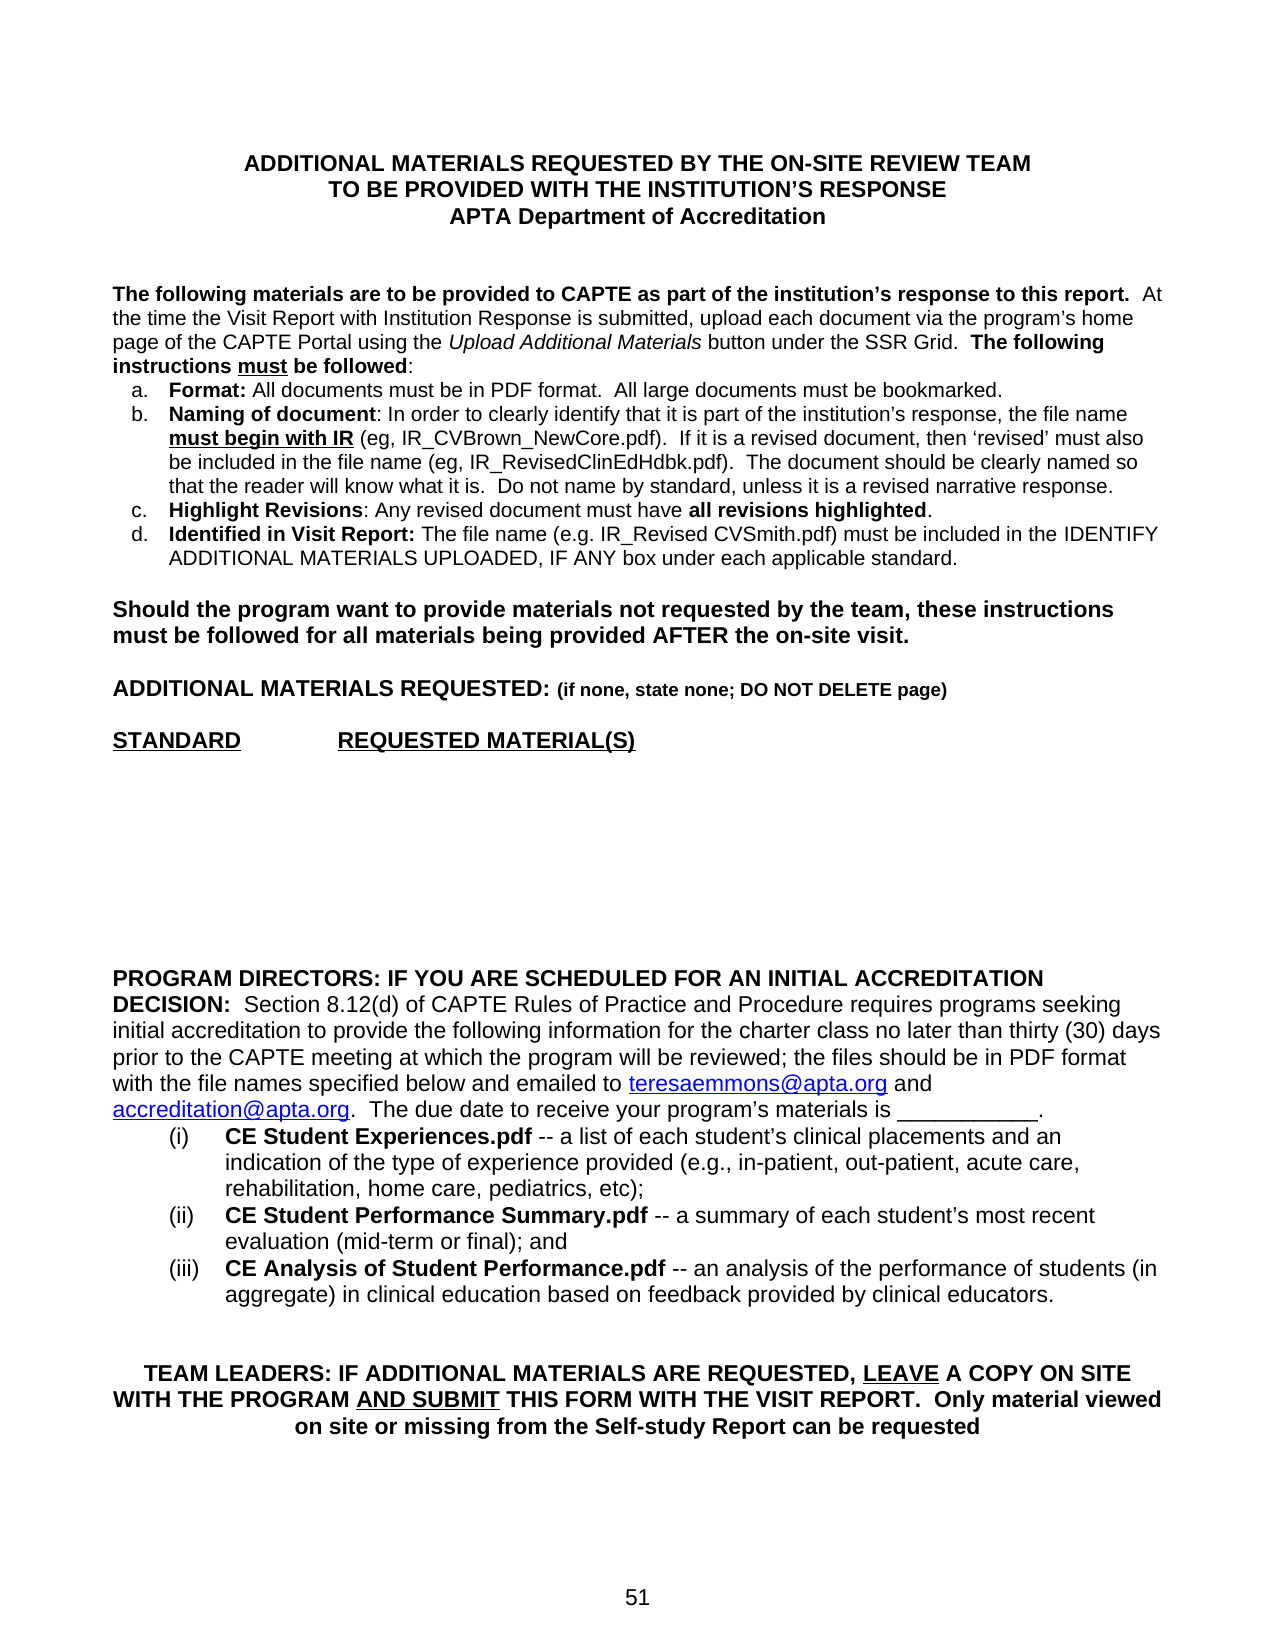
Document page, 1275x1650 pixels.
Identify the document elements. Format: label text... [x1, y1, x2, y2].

text (ii) CE Student Performance Summary.pdf -- a summary of each student’s most recent evaluation (mid-term or final); and [169, 1202, 1162, 1254]
text The following materials are to be provided to CAPTE as part of the institution’s response to this report. At the time the Visit Report with Institution Response is submitted, upload each document via the program’s home page of the CAPTE Portal using the Upload Additional Materials button under the SSR Grid. The following instructions must be followed: [112, 282, 1162, 378]
text APTA Department of Accreditation [112, 203, 1162, 229]
list Identified in Visit Report: The file name (e.g. IR_Revised CVSmith.pdf) must be included in the Identify Additional Materials Uploaded, if any box under each applicable standard. [131, 521, 1162, 569]
text Should the program want to provide materials not requested by the team, these instructions must be followed for all materials being provided AFTER the on-site visit. [112, 596, 1162, 648]
list Naming of document: In order to clearly identify that it is part of the institution’s response, the file name must begin with IR (eg, IR_CVBrown_NewCore.pdf). If it is a revised document, then ‘revised’ must also be included in the file name (eg, IR_RevisedClinEdHdbk.pdf). The document should be clearly named so that the reader will know what it is. Do not name by standard, unless it is a revised narrative response. [131, 402, 1162, 497]
list Format: All documents must be in PDF format. All large documents must be bookmarked. [131, 378, 1162, 402]
text ADDITIONAL MATERIALS REQUESTED: (if none, state none; DO NOT DELETE page) [112, 675, 1162, 701]
text ADDITIONAL MATERIALS REQUESTED BY THE ON-SITE REVIEW TEAM [112, 150, 1162, 176]
text PROGRAM DIRECTORS: IF YOU ARE SCHEDULED FOR AN INITIAL ACCREDITATION DECISION: Section 8.12(d) of CAPTE Rules of Practice and Procedure requires programs seeking initial accreditation to provide the following information for the charter class no later than thirty (30) days prior to the CAPTE meeting at which the program will be reviewed; the files should be in PDF format with the file names specified below and emailed to teresaemmons@apta.org and accreditation@apta.org. The due date to receive your program’s materials is ___________. [112, 964, 1162, 1123]
text TO BE PROVIDED WITH THE INSTITUTION’S RESPONSE [112, 176, 1162, 203]
text (i) CE Student Experiences.pdf -- a list of each student’s clinical placements and an indication of the type of experience provided (e.g., in-patient, out-patient, acute care, rehabilitation, home care, pediatrics, etc); [169, 1123, 1162, 1202]
text TEAM LEADERS: IF ADDITIONAL MATERIALS ARE REQUESTED, LEAVE A COPY ON SITE WITH THE PROGRAM AND SUBMIT THIS FORM WITH THE VISIT REPORT. Only material viewed on site or missing from the Self-study Report can be requested [112, 1360, 1162, 1439]
text STANDARD REQUESTED MATERIAL(S) [112, 727, 1162, 754]
text (iii) CE Analysis of Student Performance.pdf -- an analysis of the performance of students (in aggregate) in clinical education based on feedback provided by clinical educators. [169, 1254, 1162, 1307]
list Highlight Revisions: Any revised document must have all revisions highlighted. [131, 497, 1162, 521]
